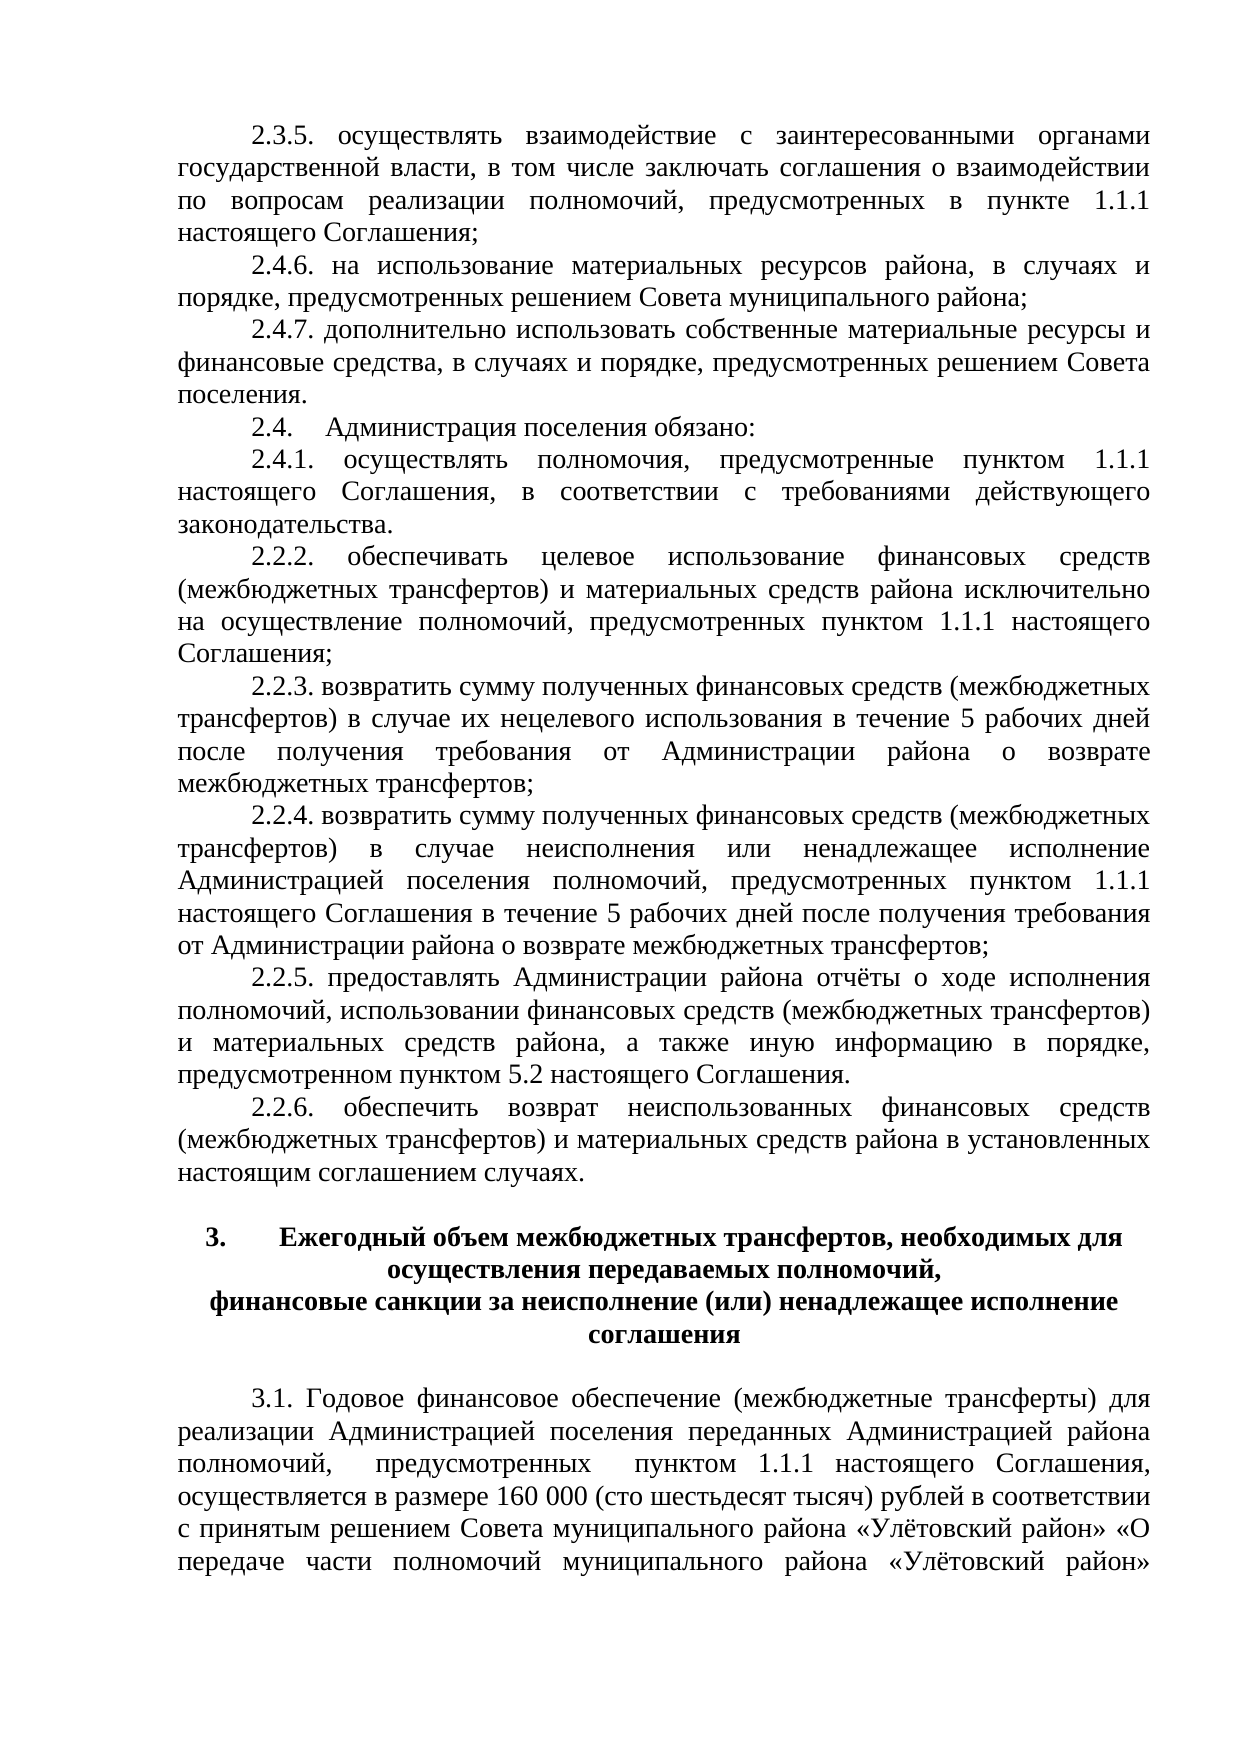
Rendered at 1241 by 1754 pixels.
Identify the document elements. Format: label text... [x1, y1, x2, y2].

text 2.2.5. предоставлять Администрации района отчёты о ходе исполнения полномочий, использовании финансовых средств (межбюджетных трансфертов) и материальных средств района, а также иную информацию в порядке, предусмотренном пунктом 5.2 настоящего Соглашения. [177, 960, 1152, 1090]
text финансовые санкции за неисполнение (или) ненадлежащее исполнение соглашения [177, 1284, 1152, 1349]
text 2.4. Администрация поселения обязано: [177, 410, 1152, 442]
text 2.4.1. осуществлять полномочия, предусмотренные пунктом 1.1.1 настоящего Соглашения, в соответствии с требованиями действующего законодательства. [177, 442, 1152, 539]
text 2.2.6. обеспечить возврат неиспользованных финансовых средств (межбюджетных трансфертов) и материальных средств района в установленных настоящим соглашением случаях. [177, 1090, 1152, 1187]
text 2.2.4. возвратить сумму полученных финансовых средств (межбюджетных трансфертов) в случае неисполнения или ненадлежащее исполнение Администрацией поселения полномочий, предусмотренных пунктом 1.1.1 настоящего Соглашения в течение 5 рабочих дней после получения требования от Администрации района о возврате межбюджетных трансфертов; [177, 798, 1152, 960]
text 2.4.7. дополнительно использовать собственные материальные ресурсы и финансовые средства, в случаях и порядке, предусмотренных решением Совета поселения. [177, 312, 1152, 410]
text 2.2.3. возвратить сумму полученных финансовых средств (межбюджетных трансфертов) в случае их нецелевого использования в течение 5 рабочих дней после получения требования от Администрации района о возврате межбюджетных трансфертов; [177, 669, 1152, 798]
text 2.3.5. осуществлять взаимодействие с заинтересованными органами государственной власти, в том числе заключать соглашения о взаимодействии по вопросам реализации полномочий, предусмотренных в пункте 1.1.1 настоящего Соглашения; [177, 118, 1152, 248]
text 2.2.2. обеспечивать целевое использование финансовых средств (межбюджетных трансфертов) и материальных средств района исключительно на осуществление полномочий, предусмотренных пунктом 1.1.1 настоящего Соглашения; [177, 539, 1152, 669]
text 2.4.6. на использование материальных ресурсов района, в случаях и порядке, предусмотренных решением Совета муниципального района; [177, 248, 1152, 312]
list Ежегодный объем межбюджетных трансфертов, необходимых для осуществления передаваемых полномочий, [177, 1219, 1152, 1284]
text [177, 1382, 1152, 1576]
